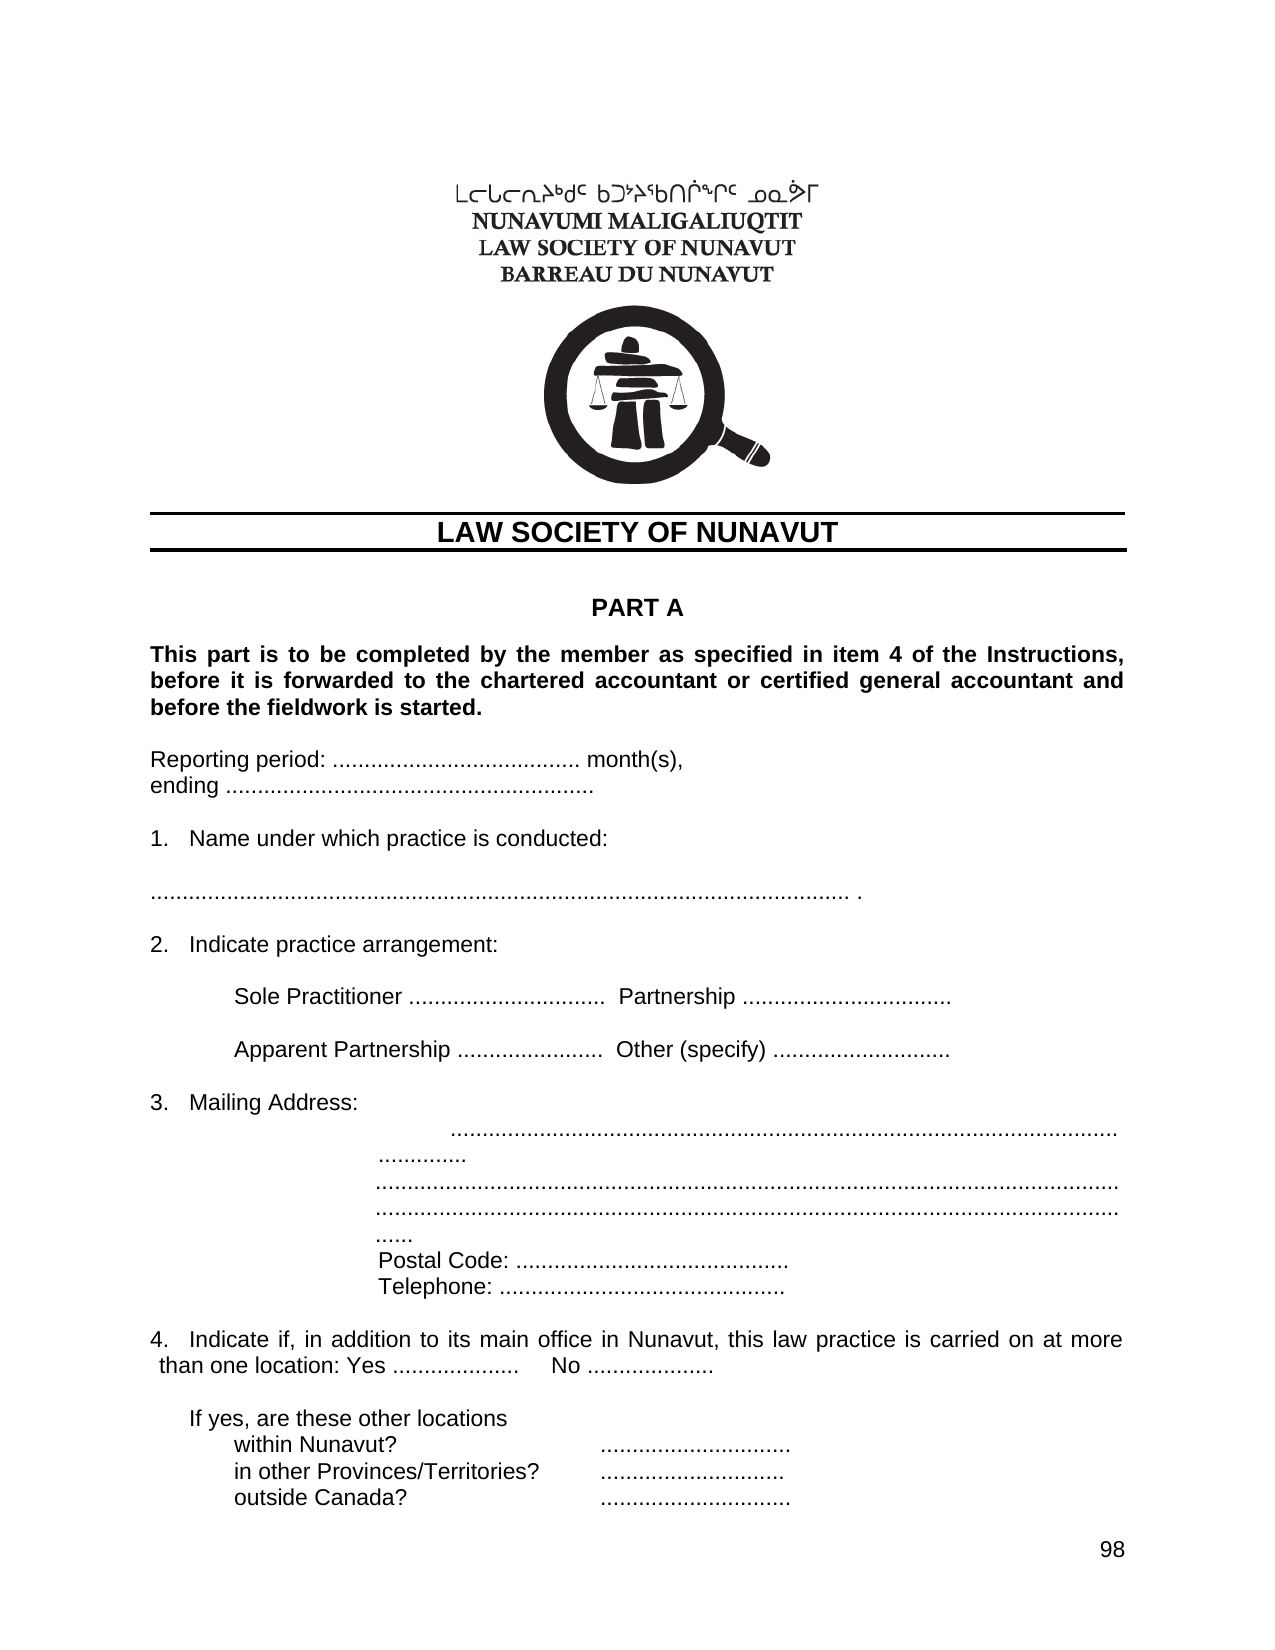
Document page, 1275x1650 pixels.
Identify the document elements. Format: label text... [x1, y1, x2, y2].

text Telephone: ............................................. [150, 1273, 1125, 1299]
list ................................................................................................................................................................................................................................................ [375, 1168, 1125, 1247]
text Apparent Partnership ....................... Other (specify) ............................ [150, 1036, 1125, 1062]
text outside Canada? .............................. [150, 1484, 1125, 1510]
text Sole Practitioner ............................... Partnership ................................. [150, 983, 1125, 1010]
list Indicate if, in addition to its main office in Nunavut, this law practice is carried on at more than one location: Yes .................... No .................... [150, 1326, 1125, 1379]
list Indicate practice arrangement: [150, 931, 1125, 957]
text This part is to be completed by the member as specified in item 4 of the Instructions, before it is forwarded to the chartered accountant or certified general accountant and before the fieldwork is started. [150, 641, 1125, 720]
text PART A [150, 593, 1125, 622]
text within Nunavut? .............................. [150, 1431, 1125, 1458]
text in other Provinces/Territories? ............................. [150, 1458, 1125, 1484]
picture [456, 180, 819, 484]
text If yes, are these other locations [150, 1405, 1125, 1431]
list Mailing Address: ....................................................................................................................... [150, 1089, 1125, 1168]
text LAW SOCIETY OF NUNAVUT [150, 515, 1125, 548]
list Name under which practice is conducted: [150, 825, 1125, 852]
text Postal Code: ........................................... [150, 1247, 1125, 1273]
list .............................................................................................................. . [150, 878, 1125, 904]
text Reporting period: ....................................... month(s), ending .......................................................... [150, 746, 1125, 799]
